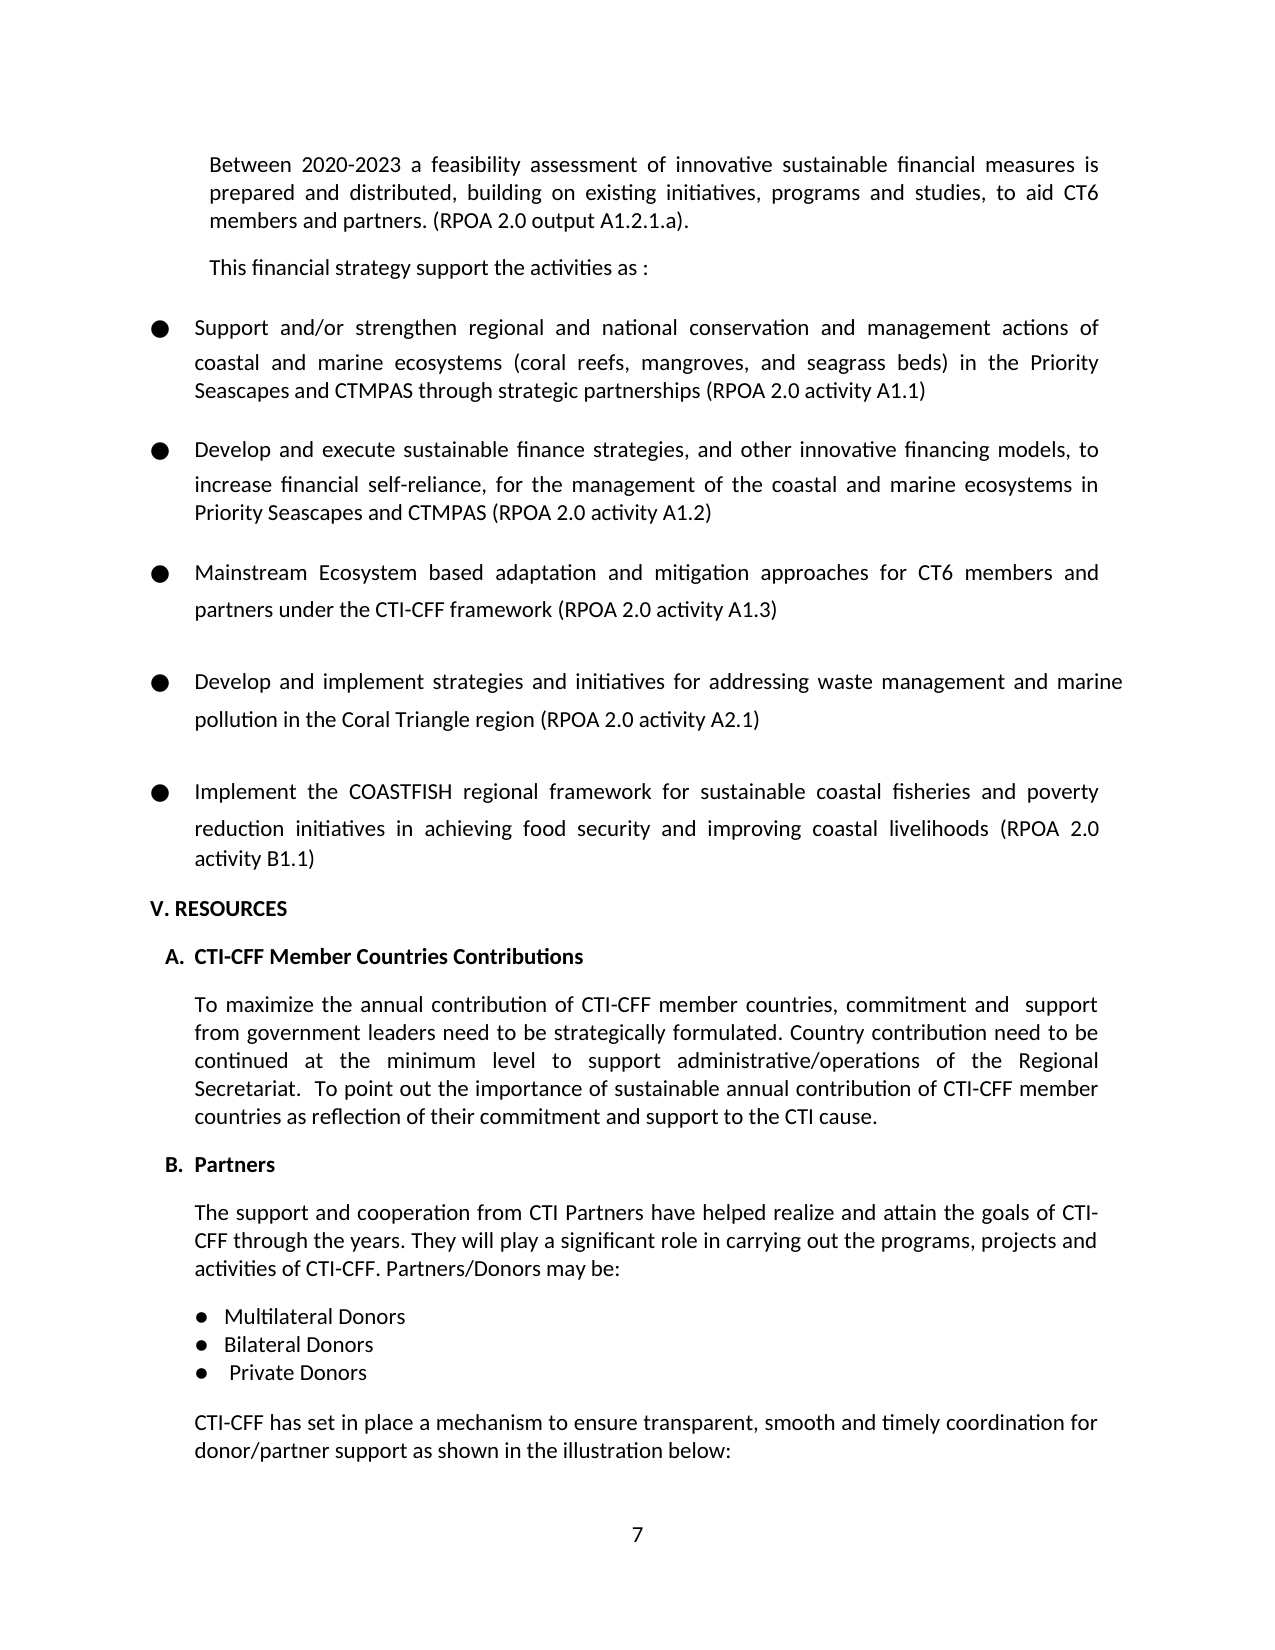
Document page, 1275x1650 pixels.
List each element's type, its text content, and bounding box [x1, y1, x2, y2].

text This financial strategy support the activities as : [209, 253, 1100, 282]
text The support and cooperation from CTI Partners have helped realize and attain the goals of CTI-CFF through the years. They will play a significant role in carrying out the programs, projects and activities of CTI-CFF. Partners/Donors may be: [194, 1198, 1100, 1282]
list Partners [165, 1150, 1100, 1178]
list Develop and execute sustainable finance strategies, and other innovative financing models, to increase financial self-reliance, for the management of the coastal and marine ecosystems in Priority Seascapes and CTMPAS (RPOA 2.0 activity A1.2) [150, 423, 1100, 527]
list Develop and implement strategies and initiatives for addressing waste management and marine pollution in the Coral Triangle region (RPOA 2.0 activity A2.1) [150, 656, 1125, 733]
list CTI-CFF Member Countries Contributions [165, 942, 1100, 970]
list Mainstream Ecosystem based adaptation and mitigation approaches for CT6 members and partners under the CTI-CFF framework (RPOA 2.0 activity A1.3) [150, 546, 1100, 623]
list Multilateral Donors [194, 1302, 1100, 1330]
list Private Donors [194, 1358, 1100, 1386]
text V. RESOURCES [150, 894, 1100, 923]
text Between 2020-2023 a feasibility assessment of innovative sustainable financial measures is prepared and distributed, building on existing initiatives, programs and studies, to aid CT6 members and partners. (RPOA 2.0 output A1.2.1.a). [209, 150, 1100, 234]
list Implement the COASTFISH regional framework for sustainable coastal fisheries and poverty reduction initiatives in achieving food security and improving coastal livelihoods (RPOA 2.0 activity B1.1) [150, 765, 1100, 873]
list Support and/or strengthen regional and national conservation and management actions of coastal and marine ecosystems (coral reefs, mangroves, and seagrass beds) in the Priority Seascapes and CTMPAS through strategic partnerships (RPOA 2.0 activity A1.1) [150, 301, 1100, 404]
text To maximize the annual contribution of CTI-CFF member countries, commitment and support from government leaders need to be strategically formulated. Country contribution need to be continued at the minimum level to support administrative/operations of the Regional Secretariat. To point out the importance of sustainable annual contribution of CTI-CFF member countries as reflection of their commitment and support to the CTI cause. [194, 990, 1100, 1130]
text CTI-CFF has set in place a mechanism to ensure transparent, smooth and timely coordination for donor/partner support as shown in the illustration below: [194, 1408, 1100, 1464]
list Bilateral Donors [194, 1330, 1100, 1358]
